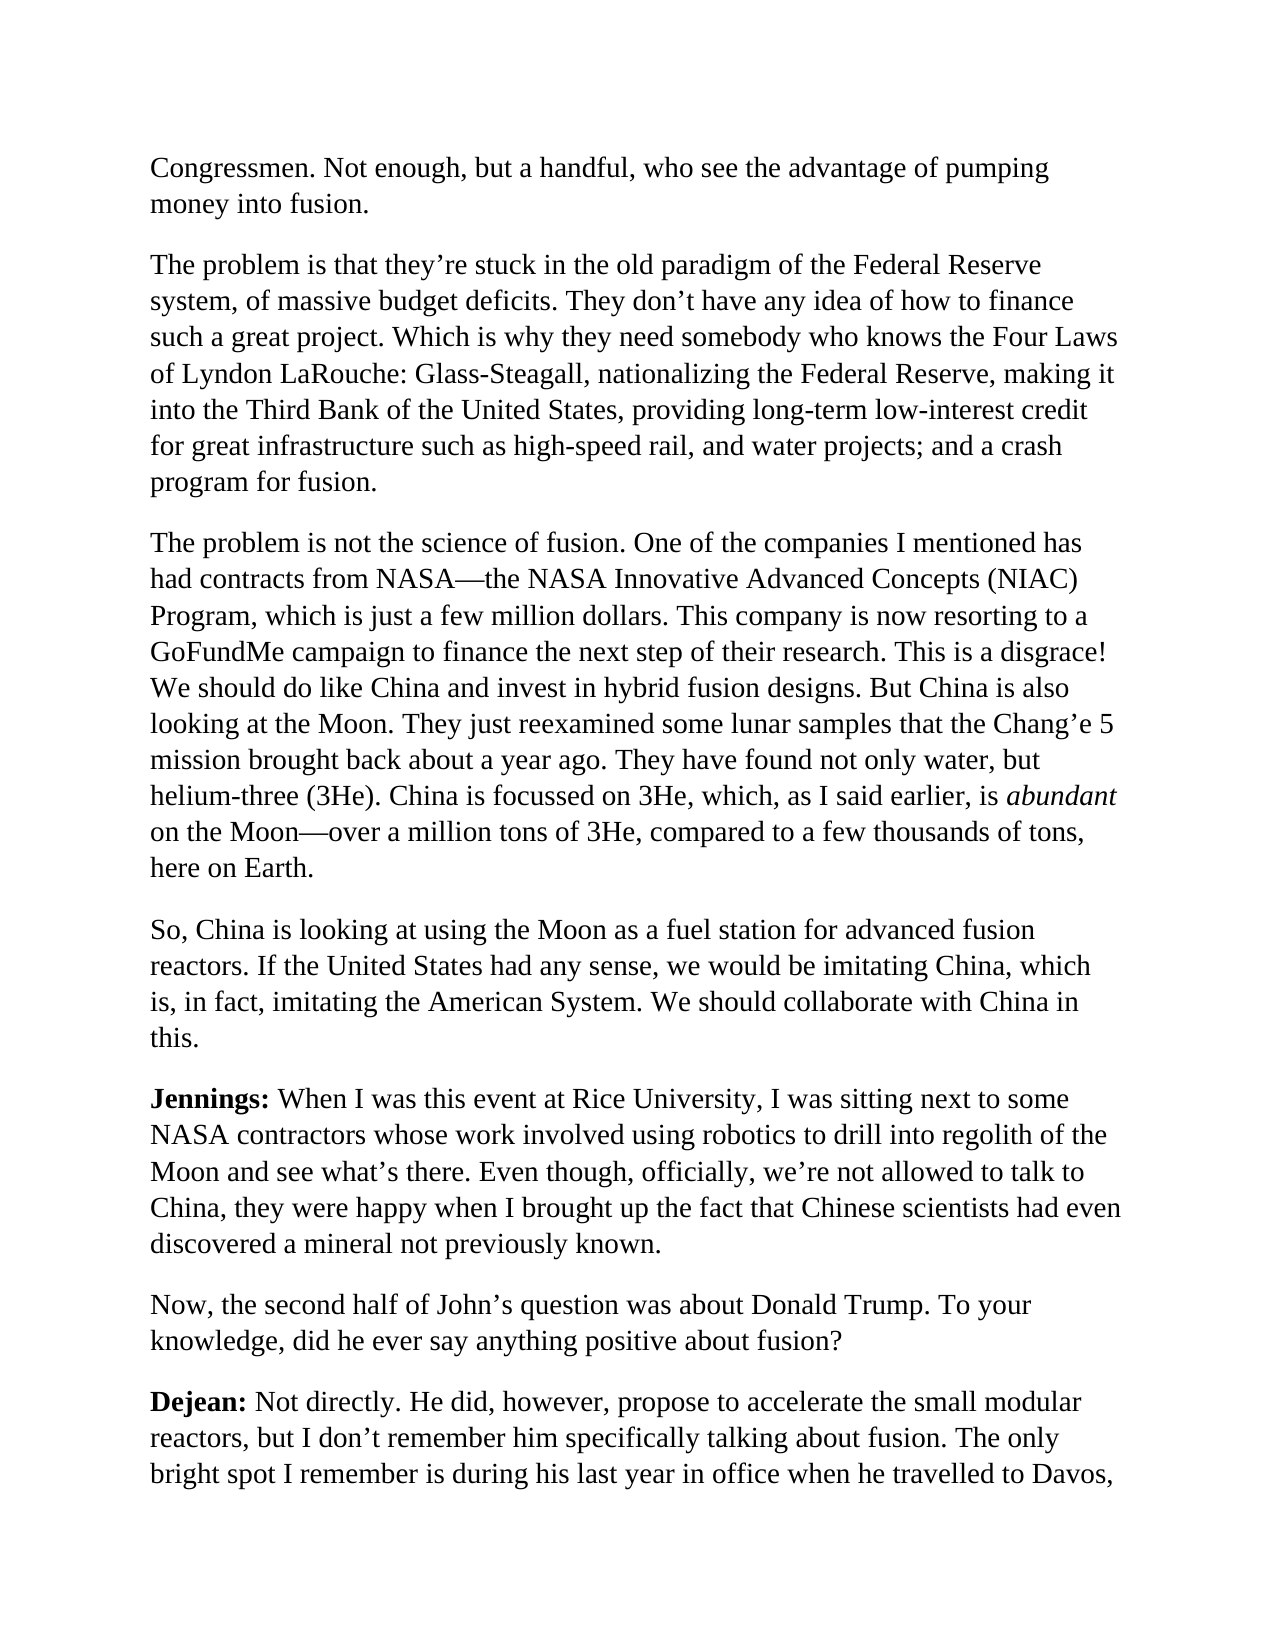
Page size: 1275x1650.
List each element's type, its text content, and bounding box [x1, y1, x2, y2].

text The problem is not the science of fusion. One of the companies I mentioned has had contracts from NASA—the NASA Innovative Advanced Concepts (NIAC) Program, which is just a few million dollars. This company is now resorting to a GoFundMe campaign to finance the next step of their research. This is a disgrace! We should do like China and invest in hybrid fusion designs. But China is also looking at the Moon. They just reexamined some lunar samples that the Chang’e 5 mission brought back about a year ago. They have found not only water, but helium-three (3He). China is focussed on 3He, which, as I said earlier, is abundant on the Moon—over a million tons of 3He, compared to a few thousands of tons, here on Earth. [150, 525, 1125, 884]
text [150, 150, 1125, 220]
text Now, the second half of John’s question was about Donald Trump. To your knowledge, did he ever say anything positive about fusion? [150, 1287, 1125, 1357]
text So, China is looking at using the Moon as a fuel station for advanced fusion reactors. If the United States had any sense, we would be imitating China, which is, in fact, imitating the American System. We should collaborate with China in this. [150, 912, 1125, 1054]
text The problem is that they’re stuck in the old paradigm of the Federal Reserve system, of massive budget deficits. They don’t have any idea of how to finance such a great project. Which is why they need somebody who knows the Four Laws of Lyndon LaRouche: Glass-Steagall, nationalizing the Federal Reserve, making it into the Third Bank of the United States, providing long-term low-interest credit for great infrastructure such as high-speed rail, and water projects; and a crash program for fusion. [150, 247, 1125, 498]
text Jennings: When I was this event at Rice University, I was sitting next to some NASA contractors whose work involved using robotics to drill into regolith of the Moon and see what’s there. Even though, officially, we’re not allowed to talk to China, they were happy when I brought up the fact that Chinese scientists had even discovered a mineral not previously known. [150, 1081, 1125, 1259]
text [150, 1384, 1125, 1490]
